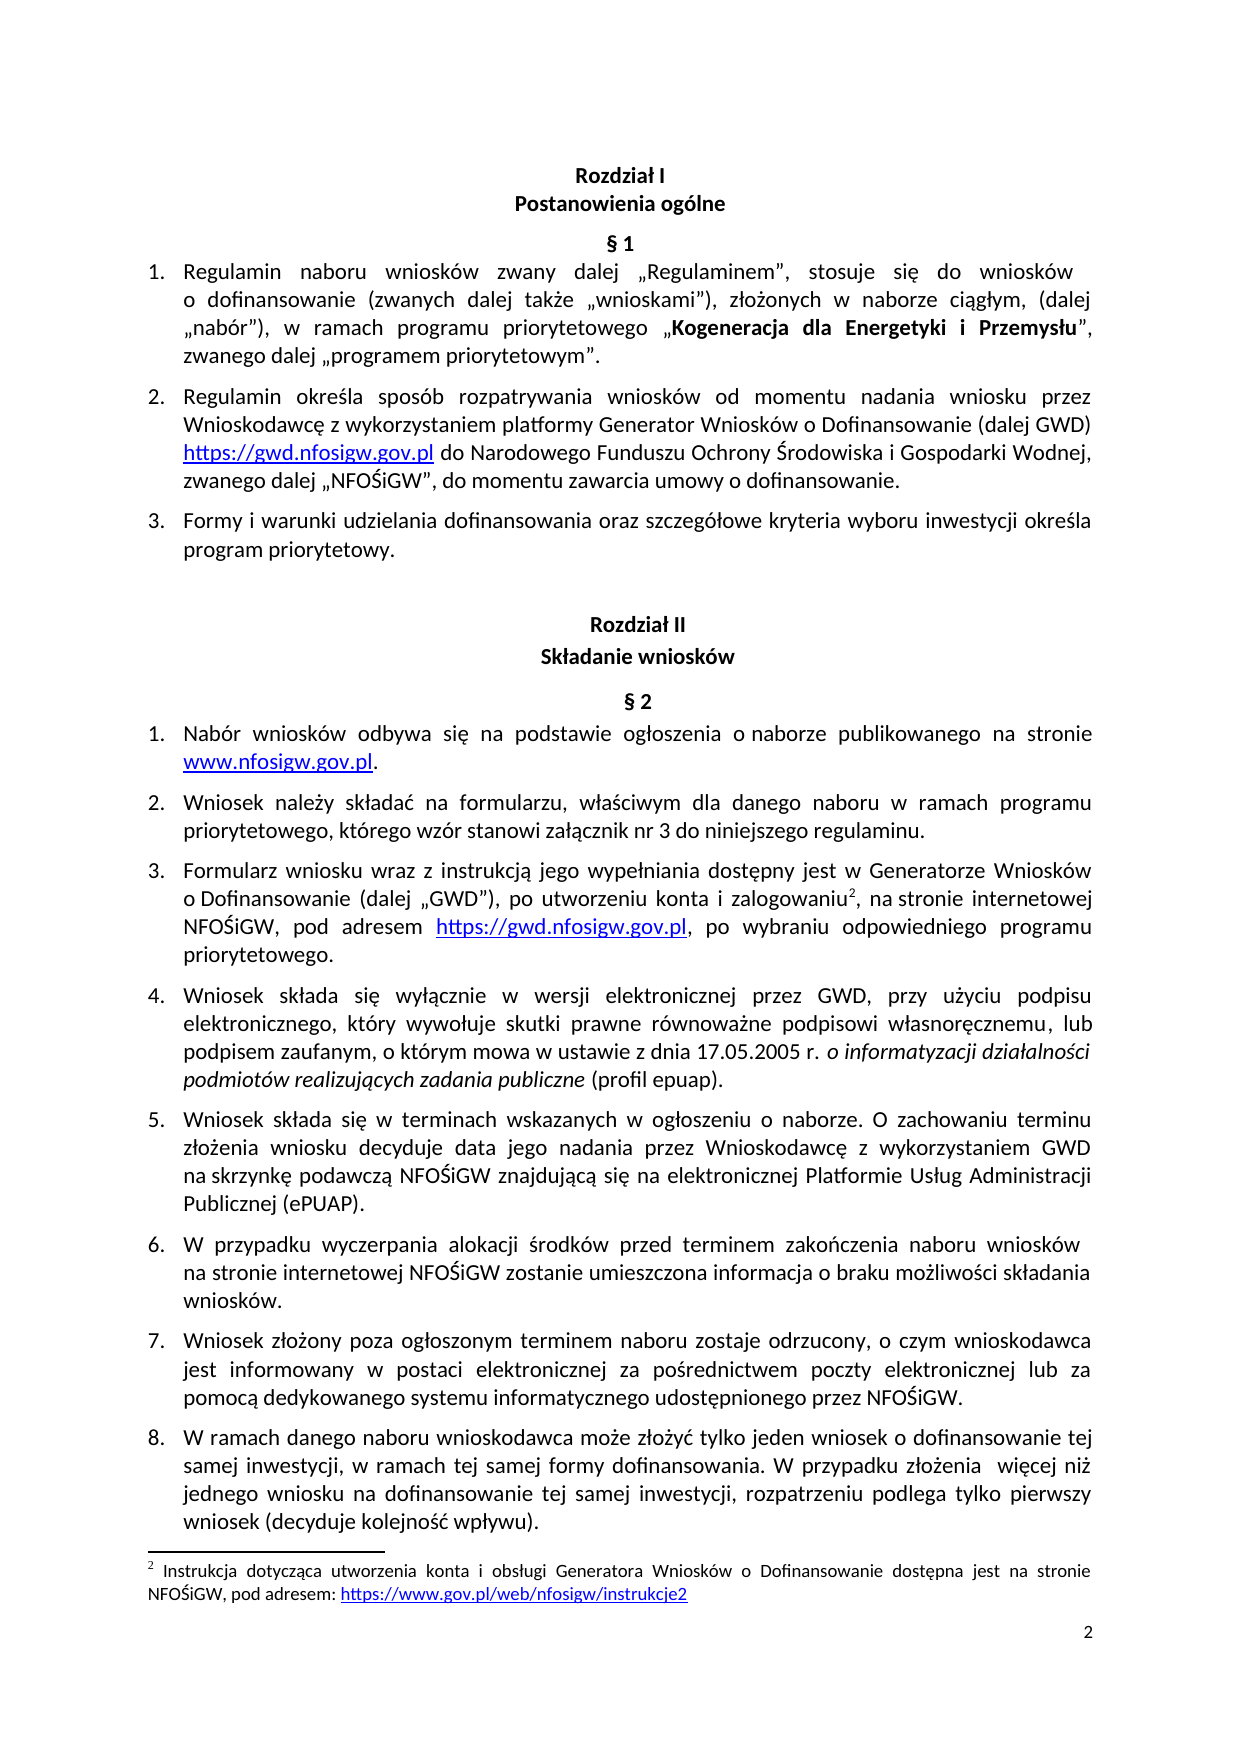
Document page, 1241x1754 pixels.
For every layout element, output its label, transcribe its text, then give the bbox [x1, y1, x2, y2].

list Wniosek należy składać na formularzu, właściwym dla danego naboru w ramach programu priorytetowego, którego wzór stanowi załącznik nr 3 do niniejszego regulaminu. [148, 788, 1093, 844]
list Składanie wniosków [183, 642, 1093, 670]
list Rozdział II [183, 610, 1093, 638]
list Formy i warunki udzielania dofinansowania oraz szczegółowe kryteria wyboru inwestycji określa program priorytetowy. [148, 507, 1093, 563]
text § 2 [148, 687, 1093, 715]
text Rozdział I [148, 161, 1093, 189]
text Postanowienia ogólne [148, 189, 1093, 217]
list W ramach danego naboru wnioskodawca może złożyć tylko jeden wniosek o dofinansowanie tej samej inwestycji, w ramach tej samej formy dofinansowania. W przypadku złożenia więcej niż jednego wniosku na dofinansowanie tej samej inwestycji, rozpatrzeniu podlega tylko pierwszy wniosek (decyduje kolejność wpływu). [148, 1423, 1093, 1535]
text § 1 [148, 229, 1093, 257]
list Regulamin określa sposób rozpatrywania wniosków od momentu nadania wniosku przez Wnioskodawcę z wykorzystaniem platformy Generator Wniosków o Dofinansowanie (dalej GWD) https://gwd.nfosigw.gov.pl do Narodowego Funduszu Ochrony Środowiska i Gospodarki Wodnej, zwanego dalej „NFOŚiGW”, do momentu zawarcia umowy o dofinansowanie. [148, 382, 1093, 494]
list Wniosek złożony poza ogłoszonym terminem naboru zostaje odrzucony, o czym wnioskodawca jest informowany w postaci elektronicznej za pośrednictwem poczty elektronicznej lub za pomocą dedykowanego systemu informatycznego udostępnionego przez NFOŚiGW. [148, 1327, 1093, 1411]
list Formularz wniosku wraz z instrukcją jego wypełniania dostępny jest w Generatorze Wniosków o Dofinansowanie (dalej „GWD”), po utworzeniu konta i zalogowaniu, na stronie internetowej NFOŚiGW, pod adresem https://gwd.nfosigw.gov.pl, po wybraniu odpowiedniego programu priorytetowego. [148, 856, 1093, 968]
list W przypadku wyczerpania alokacji środków przed terminem zakończenia naboru wniosków na stronie internetowej NFOŚiGW zostanie umieszczona informacja o braku możliwości składania wniosków. [148, 1230, 1093, 1314]
list Wniosek składa się w terminach wskazanych w ogłoszeniu o naborze. O zachowaniu terminu złożenia wniosku decyduje data jego nadania przez Wnioskodawcę z wykorzystaniem GWD na skrzynkę podawczą NFOŚiGW znajdującą się na elektronicznej Platformie Usług Administracji Publicznej (ePUAP). [148, 1106, 1093, 1218]
list Wniosek składa się wyłącznie w wersji elektronicznej przez GWD, przy użyciu podpisu elektronicznego, który wywołuje skutki prawne równoważne podpisowi własnoręcznemu, lub podpisem zaufanym, o którym mowa w ustawie z dnia 17.05.2005 r. o informatyzacji działalności podmiotów realizujących zadania publiczne (profil epuap). [148, 981, 1093, 1093]
list Nabór wniosków odbywa się na podstawie ogłoszenia o naborze publikowanego na stronie www.nfosigw.gov.pl. [148, 719, 1093, 775]
list Regulamin naboru wniosków zwany dalej „Regulaminem”, stosuje się do wniosków o dofinansowanie (zwanych dalej także „wnioskami”), złożonych w naborze ciągłym, (dalej „nabór”), w ramach programu priorytetowego „Kogeneracja dla Energetyki i Przemysłu”, zwanego dalej „programem priorytetowym”. [148, 257, 1093, 369]
